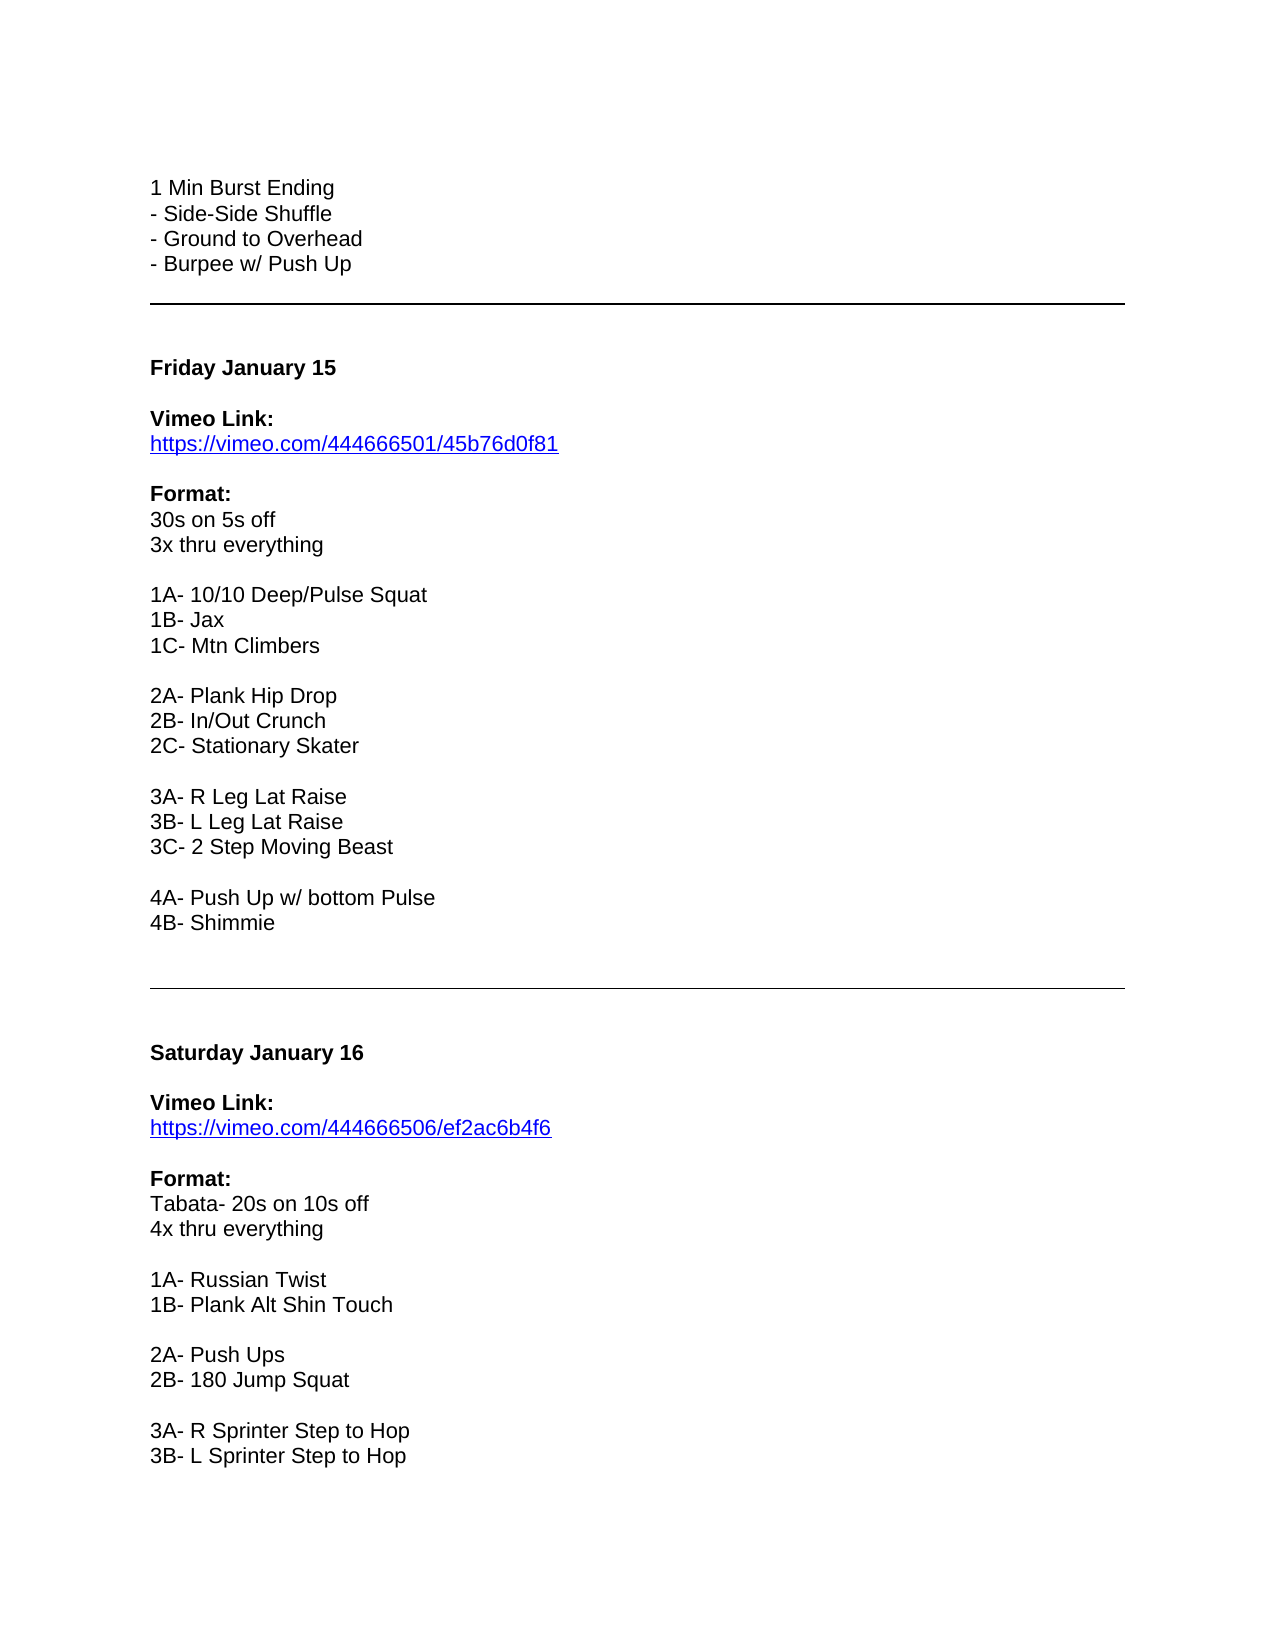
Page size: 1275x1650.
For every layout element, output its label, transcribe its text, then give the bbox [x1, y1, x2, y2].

text Tabata- 20s on 10s off [150, 1191, 1125, 1216]
text 2A- Plank Hip Drop [150, 683, 1125, 708]
text 1A- 10/10 Deep/Pulse Squat [150, 582, 1125, 607]
text Vimeo Link: [150, 406, 1125, 431]
text - Side-Side Shuffle [150, 200, 1125, 226]
text 1C- Mtn Climbers [150, 633, 1125, 658]
text 4A- Push Up w/ bottom Pulse [150, 885, 1125, 910]
text 3A- R Sprinter Step to Hop [150, 1418, 1125, 1443]
text https://vimeo.com/444666501/45b76d0f81 [150, 431, 1125, 456]
text 1B- Jax [150, 607, 1125, 633]
text Friday January 15 [150, 355, 1125, 381]
text Saturday January 16 [150, 1039, 1125, 1065]
text 1B- Plank Alt Shin Touch [150, 1292, 1125, 1317]
text 3x thru everything [150, 532, 1125, 557]
text 3B- L Leg Lat Raise [150, 809, 1125, 834]
text 3C- 2 Step Moving Beast [150, 834, 1125, 859]
text 1A- Russian Twist [150, 1266, 1125, 1292]
text 3B- L Sprinter Step to Hop [150, 1443, 1125, 1468]
text 4x thru everything [150, 1216, 1125, 1241]
text Format: [150, 1166, 1125, 1191]
text 2B- 180 Jump Squat [150, 1367, 1125, 1392]
text 2A- Push Ups [150, 1342, 1125, 1367]
text 2B- In/Out Crunch [150, 708, 1125, 733]
text Vimeo Link: [150, 1090, 1125, 1115]
text 30s on 5s off [150, 507, 1125, 532]
text 2C- Stationary Skater [150, 733, 1125, 759]
text 4B- Shimmie [150, 910, 1125, 935]
text Format: [150, 481, 1125, 507]
text - Ground to Overhead [150, 226, 1125, 251]
text - Burpee w/ Push Up [150, 251, 1125, 276]
text 3A- R Leg Lat Raise [150, 784, 1125, 809]
text https://vimeo.com/444666506/ef2ac6b4f6 [150, 1115, 1125, 1140]
text 1 Min Burst Ending [150, 175, 1125, 200]
